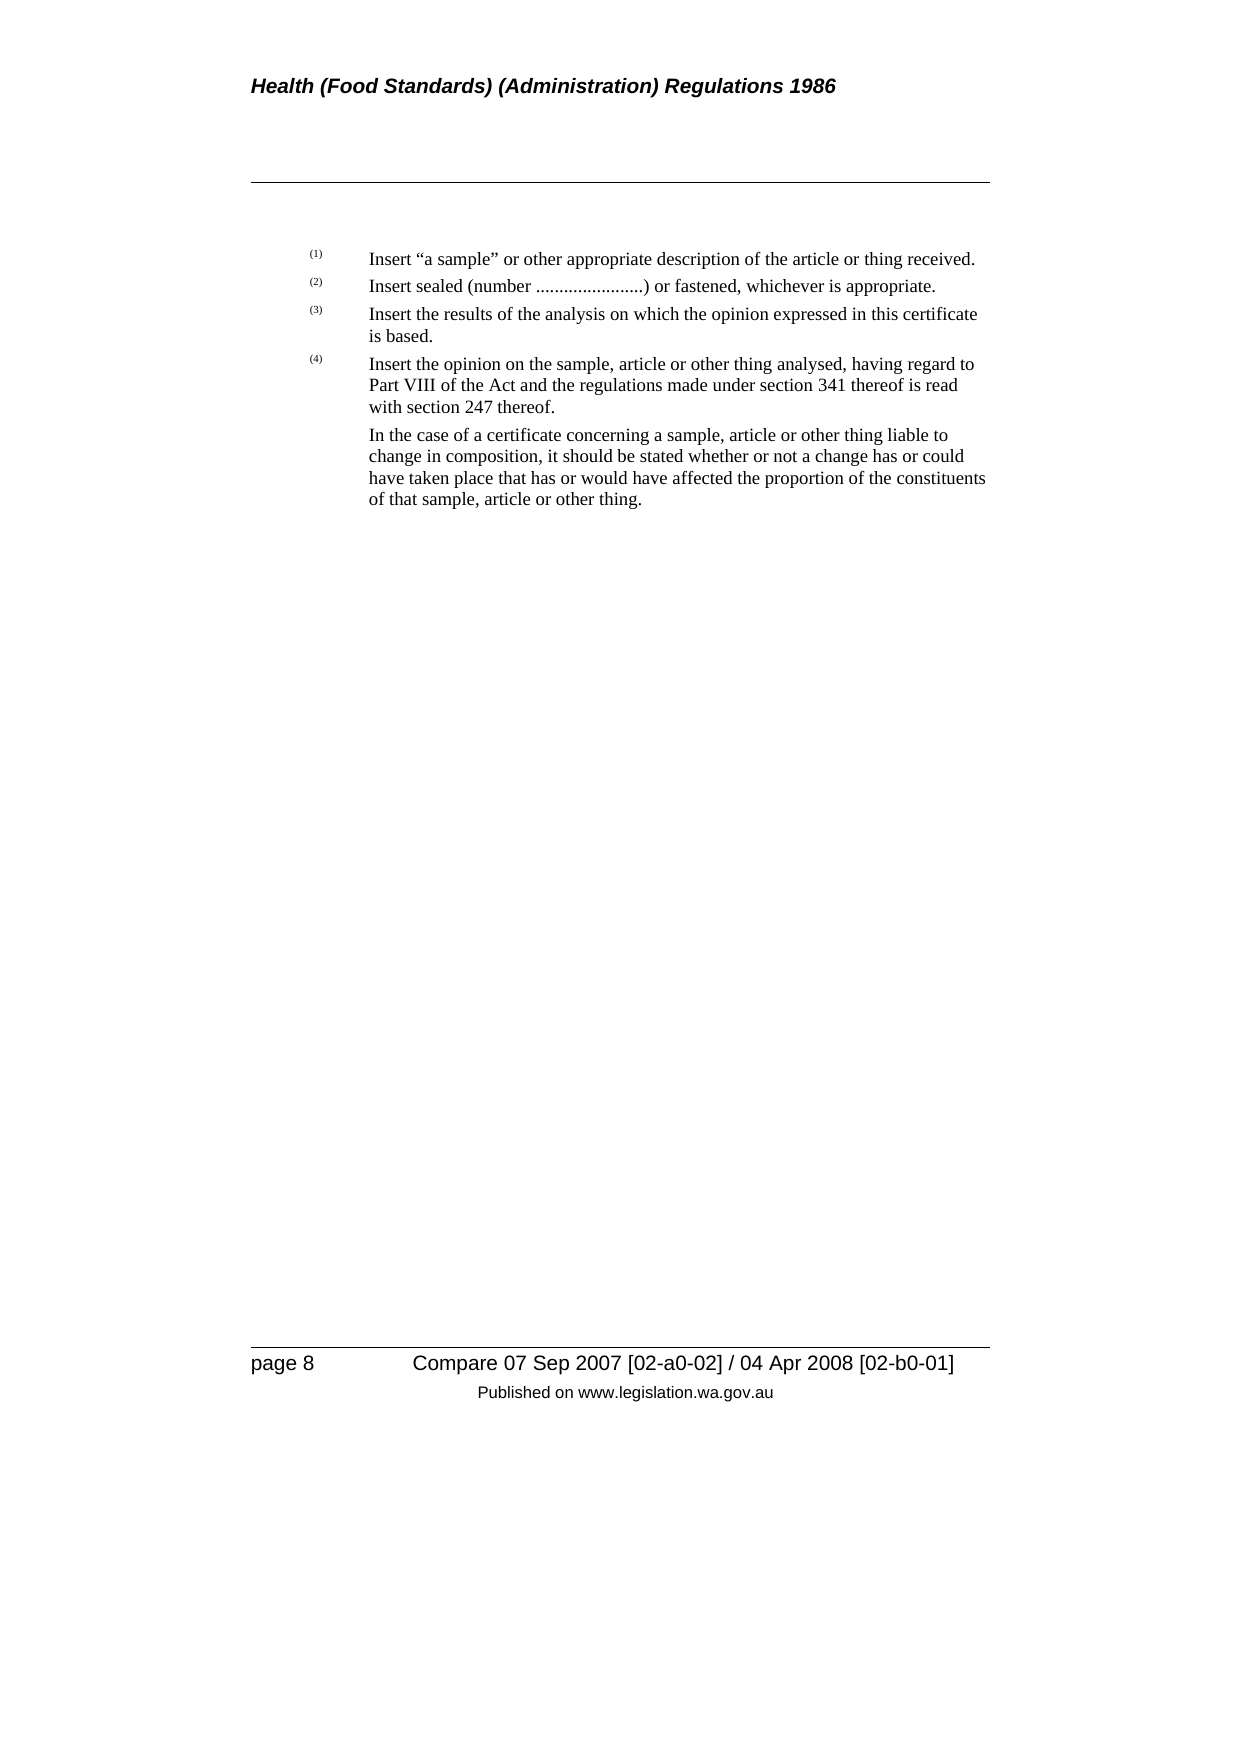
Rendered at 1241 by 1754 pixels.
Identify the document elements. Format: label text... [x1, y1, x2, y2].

text (3) Insert the results of the analysis on which the opinion expressed in this certificate is based. [251, 303, 990, 346]
text In the case of a certificate concerning a sample, article or other thing liable to change in composition, it should be stated whether or not a change has or could have taken place that has or would have affected the proportion of the constituents of that sample, article or other thing. [251, 423, 990, 510]
text (4) Insert the opinion on the sample, article or other thing analysed, having regard to Part VIII of the Act and the regulations made under section 341 thereof is read with section 247 thereof. [251, 352, 990, 417]
text (2) Insert sealed (number .......................) or fastened, whichever is appropriate. [251, 275, 990, 297]
text (1) Insert “a sample” or other appropriate description of the article or thing received. [251, 247, 990, 269]
